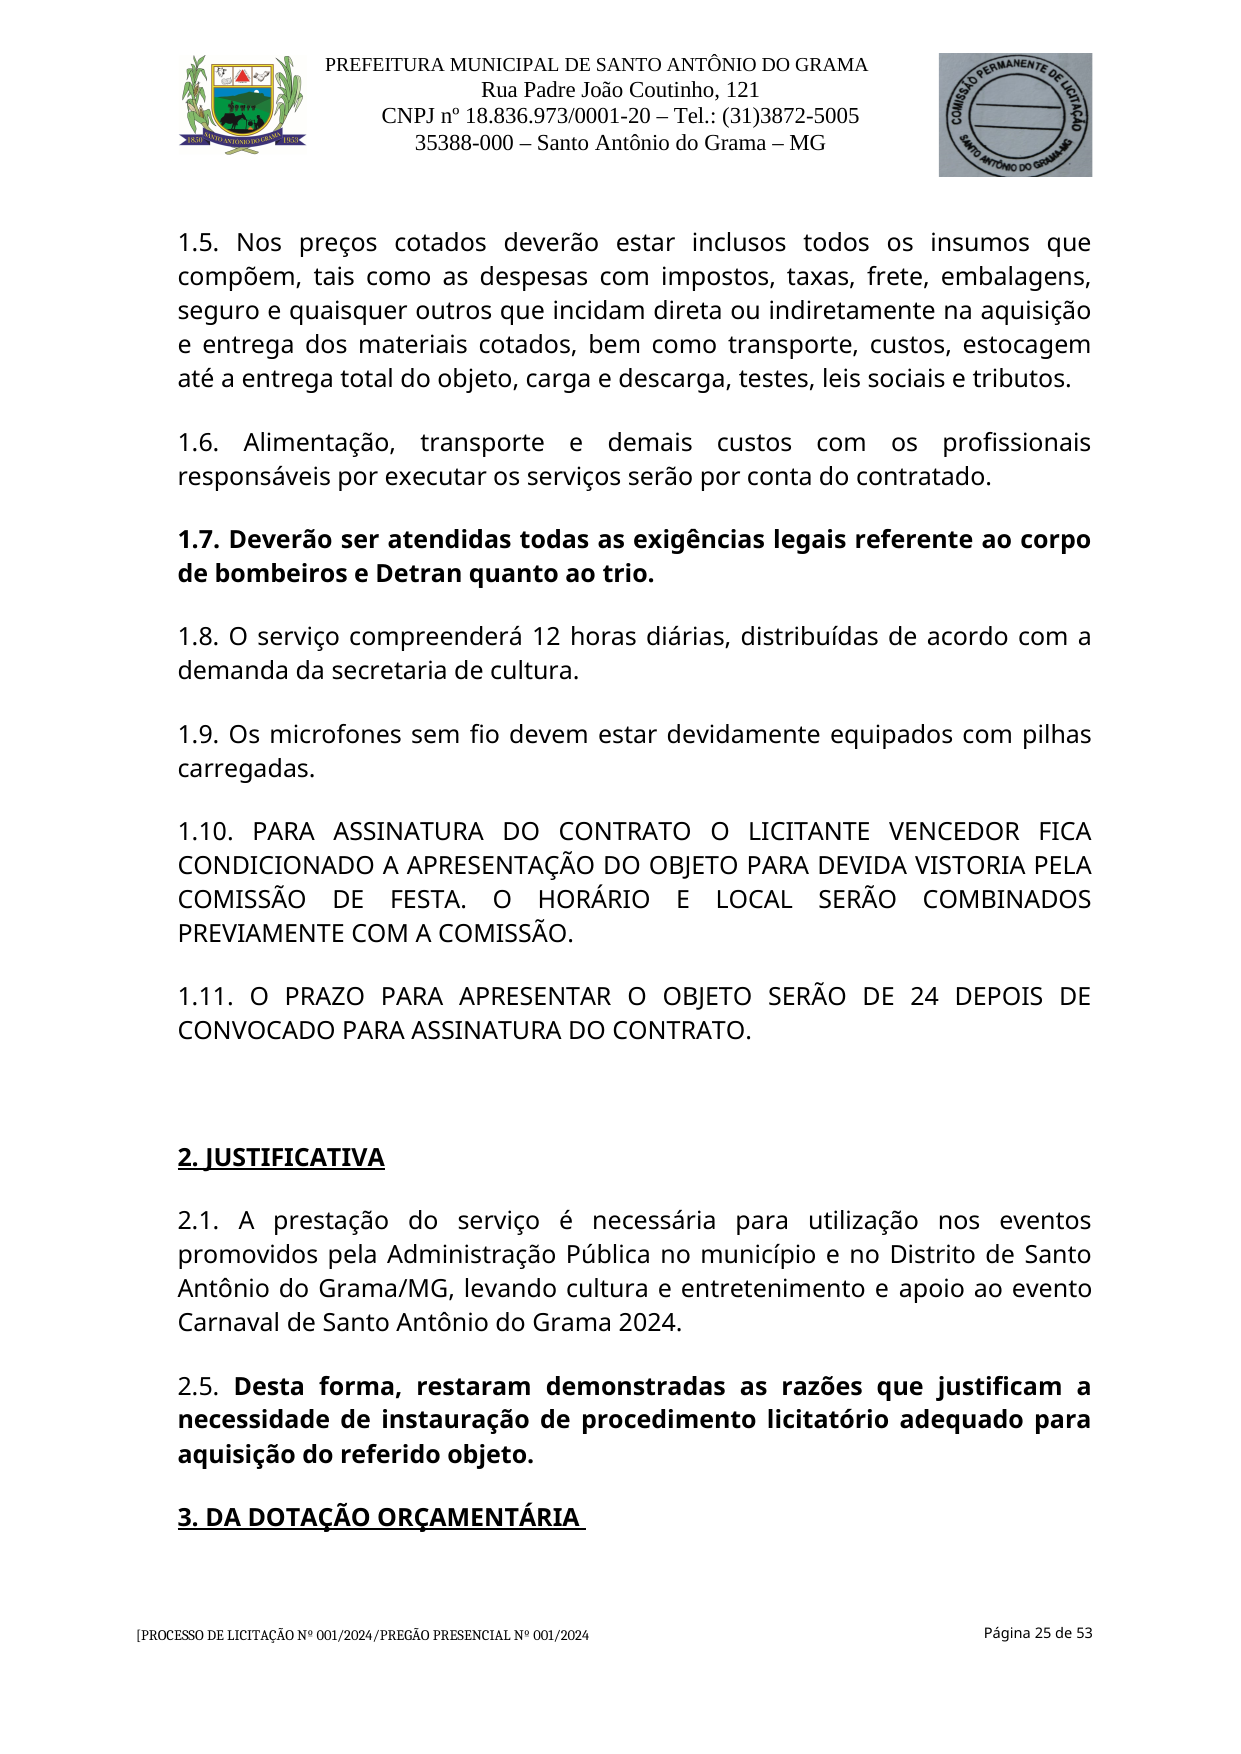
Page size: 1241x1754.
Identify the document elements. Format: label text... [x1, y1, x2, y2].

text 1.11. O PRAZO PARA APRESENTAR O OBJETO SERÃO DE 24 DEPOIS DE CONVOCADO PARA ASSINATURA DO CONTRATO. [177, 979, 1092, 1047]
picture [938, 53, 1093, 177]
text 3. DA DOTAÇÃO ORÇAMENTÁRIA [177, 1499, 1092, 1533]
text 1.5. Nos preços cotados deverão estar inclusos todos os insumos que compõem, tais como as despesas com impostos, taxas, frete, embalagens, seguro e quaisquer outros que incidam direta ou indiretamente na aquisição e entrega dos materiais cotados, bem como transporte, custos, estocagem até a entrega total do objeto, carga e descarga, testes, leis sociais e tributos. [177, 225, 1092, 395]
text 1.6. Alimentação, transporte e demais custos com os profissionais responsáveis por executar os serviços serão por conta do contratado. [177, 424, 1092, 492]
text 1.10. PARA ASSINATURA DO CONTRATO O LICITANTE VENCEDOR FICA CONDICIONADO A APRESENTAÇÃO DO OBJETO PARA DEVIDA VISTORIA PELA COMISSÃO DE FESTA. O HORÁRIO E LOCAL SERÃO COMBINADOS PREVIAMENTE COM A COMISSÃO. [177, 813, 1092, 950]
text 2.1. A prestação do serviço é necessária para utilização nos eventos promovidos pela Administração Pública no município e no Distrito de Santo Antônio do Grama/MG, levando cultura e entretenimento e apoio ao evento Carnaval de Santo Antônio do Grama 2024. [177, 1203, 1092, 1339]
picture [178, 55, 307, 155]
text 1.7. Deverão ser atendidas todas as exigências legais referente ao corpo de bombeiros e Detran quanto ao trio. [177, 522, 1092, 590]
text 1.8. O serviço compreenderá 12 horas diárias, distribuídas de acordo com a demanda da secretaria de cultura. [177, 619, 1092, 687]
text 1.9. Os microfones sem fio devem estar devidamente equipados com pilhas carregadas. [177, 716, 1092, 784]
text 2.5. Desta forma, restaram demonstradas as razões que justificam a necessidade de instauração de procedimento licitatório adequado para aquisição do referido objeto. [177, 1368, 1092, 1470]
text 2. JUSTIFICATIVA [177, 1139, 1092, 1173]
